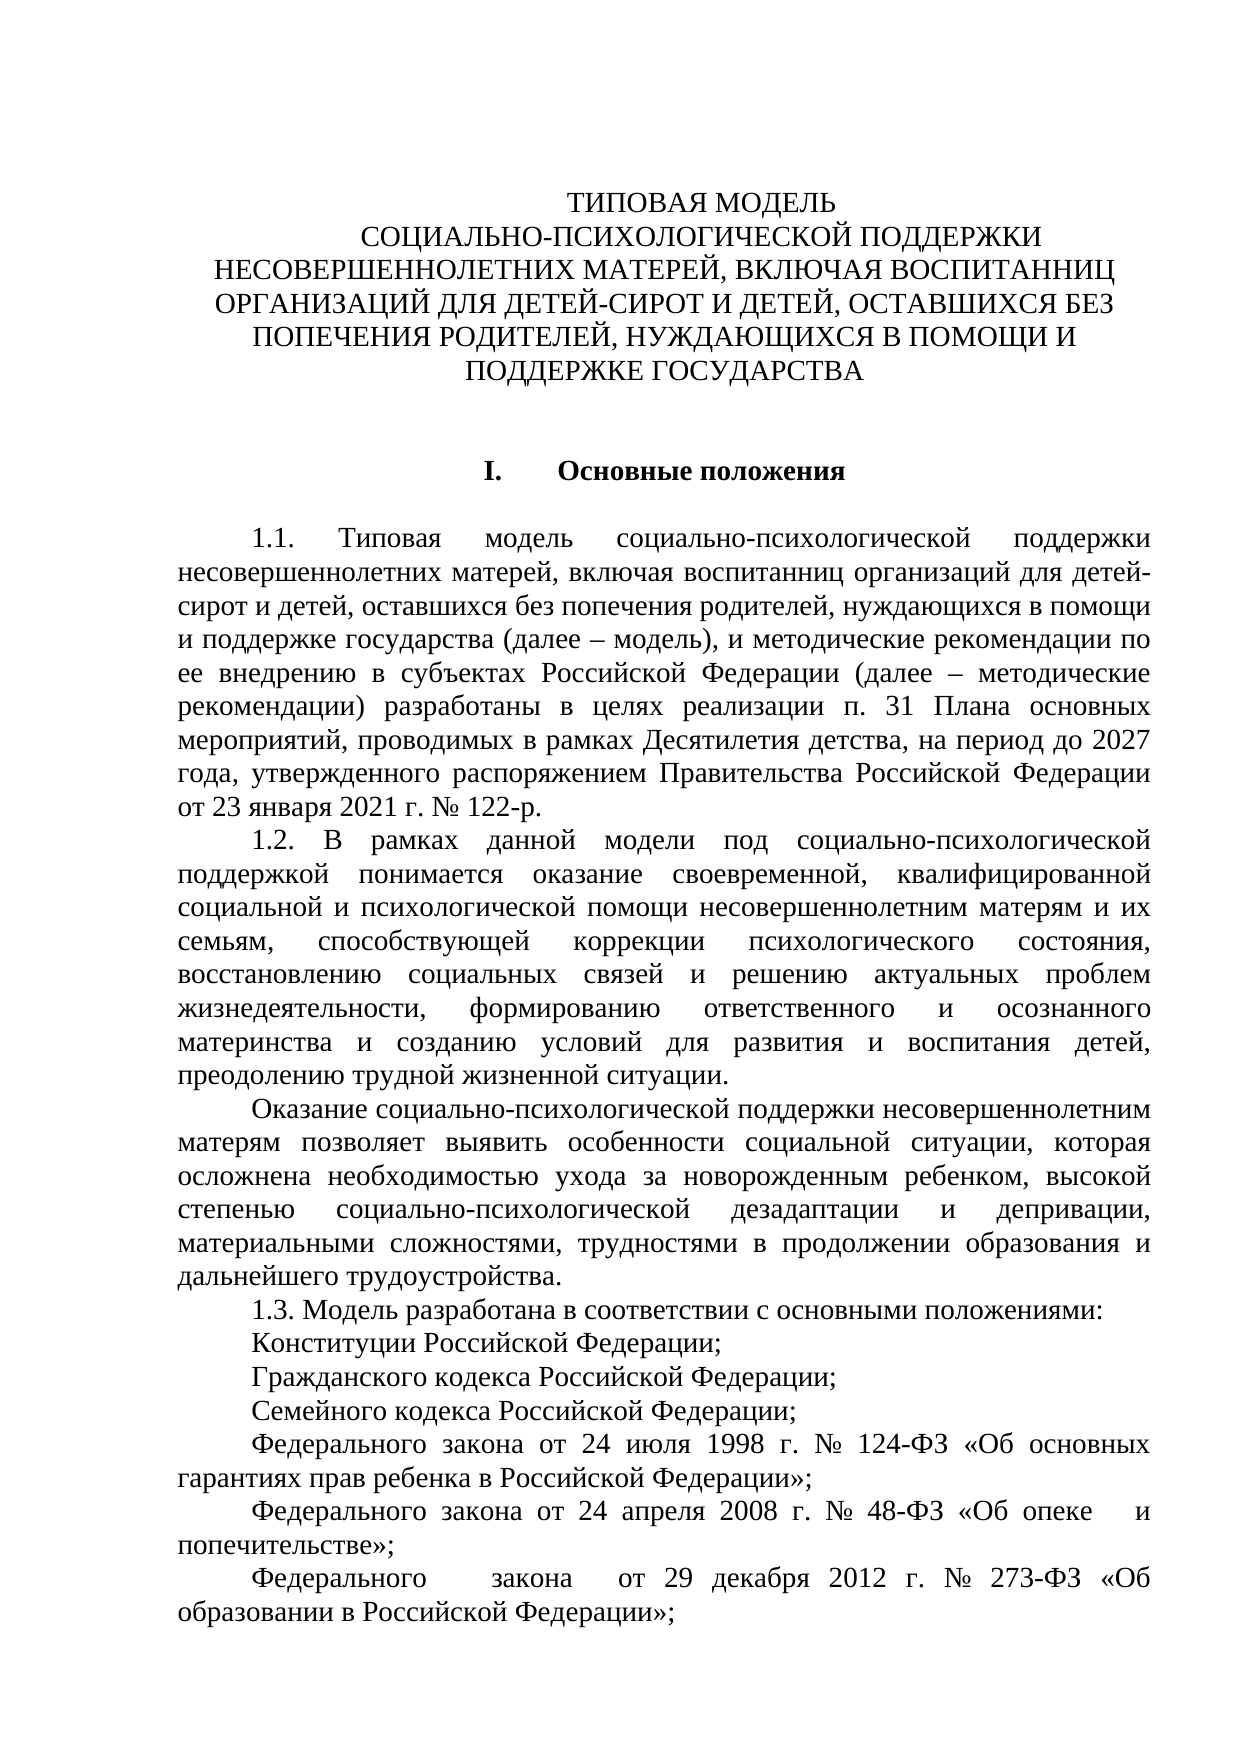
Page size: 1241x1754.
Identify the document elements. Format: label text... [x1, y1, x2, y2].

text 1.2. В рамках данной модели под социально-психологической поддержкой понимается оказание своевременной, квалифицированной социальной и психологической помощи несовершеннолетним матерям и их семьям, способствующей коррекции психологического состояния, восстановлению социальных связей и решению актуальных проблем жизнедеятельности, формированию ответственного и осознанного материнства и созданию условий для развития и воспитания детей, преодолению трудной жизненной ситуации. [177, 822, 1152, 1091]
list Основные положения [177, 453, 1152, 487]
text Федерального закона от 29 декабря 2012 г. № 273-ФЗ «Об образовании в Российской Федерации»; [177, 1560, 1152, 1627]
text 1.1. Типовая модель социально-психологической поддержки несовершеннолетних матерей, включая воспитанниц организаций для детей-сирот и детей, оставшихся без попечения родителей, нуждающихся в помощи и поддержке государства (далее – модель), и методические рекомендации по ее внедрению в субъектах Российской Федерации (далее – методические рекомендации) разработаны в целях реализации п. 31 Плана основных мероприятий, проводимых в рамках Десятилетия детства, на период до 2027 года, утвержденного распоряжением Правительства Российской Федерации от 23 января 2021 г. № 122-р. [177, 521, 1152, 822]
text 1.3. Модель разработана в соответствии с основными положениями: [177, 1292, 1152, 1326]
list Типовая модель [177, 185, 1152, 219]
list социально-психологической поддержки несовершеннолетних матерей, включая воспитанниц организаций для детей-сирот и детей, оставшихся без попечения родителей, нуждающихся в ПОМОЩИ И поддержке государства [177, 219, 1152, 386]
text Конституции Российской Федерации; [177, 1326, 1152, 1359]
text Федерального закона от 24 июля 1998 г. № 124-ФЗ «Об основных гарантиях прав ребенка в Российской Федерации»; [177, 1426, 1152, 1493]
text Федерального закона от 24 апреля 2008 г. № 48-ФЗ «Об опеке и попечительстве»; [177, 1493, 1152, 1560]
text Гражданского кодекса Российской Федерации; [177, 1359, 1152, 1393]
text Оказание социально-психологической поддержки несовершеннолетним матерям позволяет выявить особенности социальной ситуации, которая осложнена необходимостью ухода за новорожденным ребенком, высокой степенью социально-психологической дезадаптации и депривации, материальными сложностями, трудностями в продолжении образования и дальнейшего трудоустройства. [177, 1091, 1152, 1292]
text Семейного кодекса Российской Федерации; [177, 1393, 1152, 1426]
